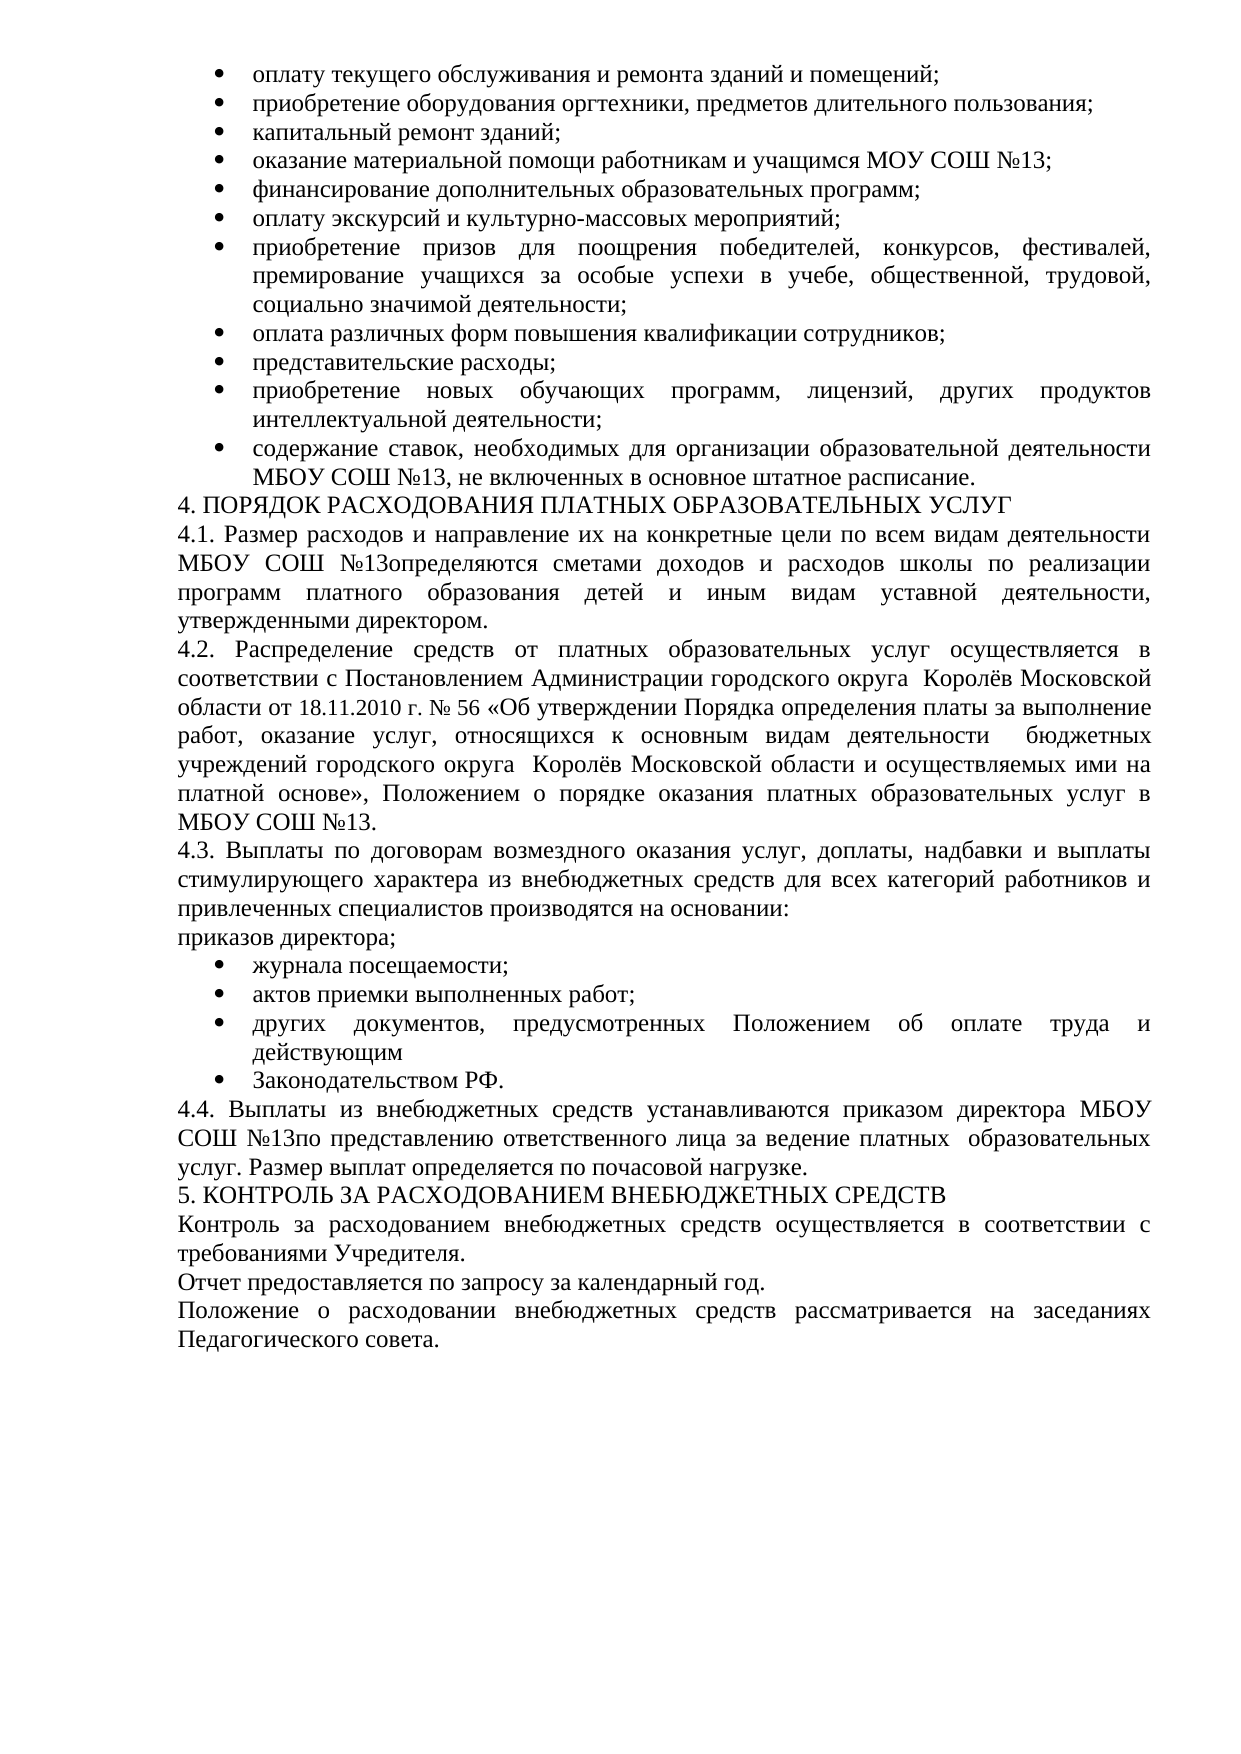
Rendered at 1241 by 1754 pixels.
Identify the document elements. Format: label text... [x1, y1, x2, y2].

text приказов директора; [177, 922, 1152, 950]
list финансирование дополнительных образовательных программ; [215, 174, 1152, 203]
list капитальный ремонт зданий; [215, 117, 1152, 145]
text 4.1. Размер расходов и направление их на конкретные цели по всем видам деятельности МБОУ СОШ №13определяются сметами доходов и расходов школы по реализации программ платного образования детей и иным видам уставной деятельности, утвержденными директором. [177, 519, 1152, 634]
text 4. ПОРЯДОК РАСХОДОВАНИЯ ПЛАТНЫХ ОБРАЗОВАТЕЛЬНЫХ УСЛУГ [177, 490, 1152, 519]
text 5. КОНТРОЛЬ ЗА РАСХОДОВАНИЕМ ВНЕБЮДЖЕТНЫХ СРЕДСТВ [177, 1180, 1152, 1209]
list Законодательством РФ. [215, 1065, 1152, 1094]
list содержание ставок, необходимых для организации образовательной деятельности МБОУ СОШ №13, не включенных в основное штатное расписание. [215, 433, 1152, 490]
list приобретение призов для поощрения победителей, конкурсов, фестивалей, премирование учащихся за особые успехи в учебе, общественной, трудовой, социально значимой деятельности; [215, 232, 1152, 318]
text Контроль за расходованием внебюджетных средств осуществляется в соответствии с требованиями Учредителя. [177, 1209, 1152, 1267]
text 4.3. Выплаты по договорам возмездного оказания услуг, доплаты, надбавки и выплаты стимулирующего характера из внебюджетных средств для всех категорий работников и привлеченных специалистов производятся на основании: [177, 835, 1152, 922]
text 4.4. Выплаты из внебюджетных средств устанавливаются приказом директора МБОУ СОШ №13по представлению ответственного лица за ведение платных образовательных услуг. Размер выплат определяется по почасовой нагрузке. [177, 1094, 1152, 1180]
list оказание материальной помощи работникам и учащимся МОУ СОШ №13; [215, 145, 1152, 174]
list приобретение оборудования оргтехники, предметов длительного пользования; [215, 88, 1152, 117]
text Положение о расходовании внебюджетных средств рассматривается на заседаниях Педагогического совета. [177, 1295, 1152, 1353]
list других документов, предусмотренных Положением об оплате труда и действующим [215, 1008, 1152, 1065]
list представительские расходы; [215, 347, 1152, 375]
list журнала посещаемости; [215, 950, 1152, 979]
text 4.2. Распределение средств от платных образовательных услуг осуществляется в соответствии с Постановлением Администрации городского округа Королёв Московской области от 18.11.2010 г. № 56 «Об утверждении Порядка определения платы за выполнение работ, оказание услуг, относящихся к основным видам деятельности бюджетных учреждений городского округа Королёв Московской области и осуществляемых ими на платной основе», Положением о порядке оказания платных образовательных услуг в МБОУ СОШ №13. [177, 634, 1152, 835]
list оплата различных форм повышения квалификации сотрудников; [215, 318, 1152, 347]
list приобретение новых обучающих программ, лицензий, других продуктов интеллектуальной деятельности; [215, 375, 1152, 433]
list актов приемки выполненных работ; [215, 979, 1152, 1008]
text Отчет предоставляется по запросу за календарный год. [177, 1267, 1152, 1295]
list оплату экскурсий и культурно-массовых мероприятий; [215, 203, 1152, 232]
list оплату текущего обслуживания и ремонта зданий и помещений; [215, 59, 1152, 88]
